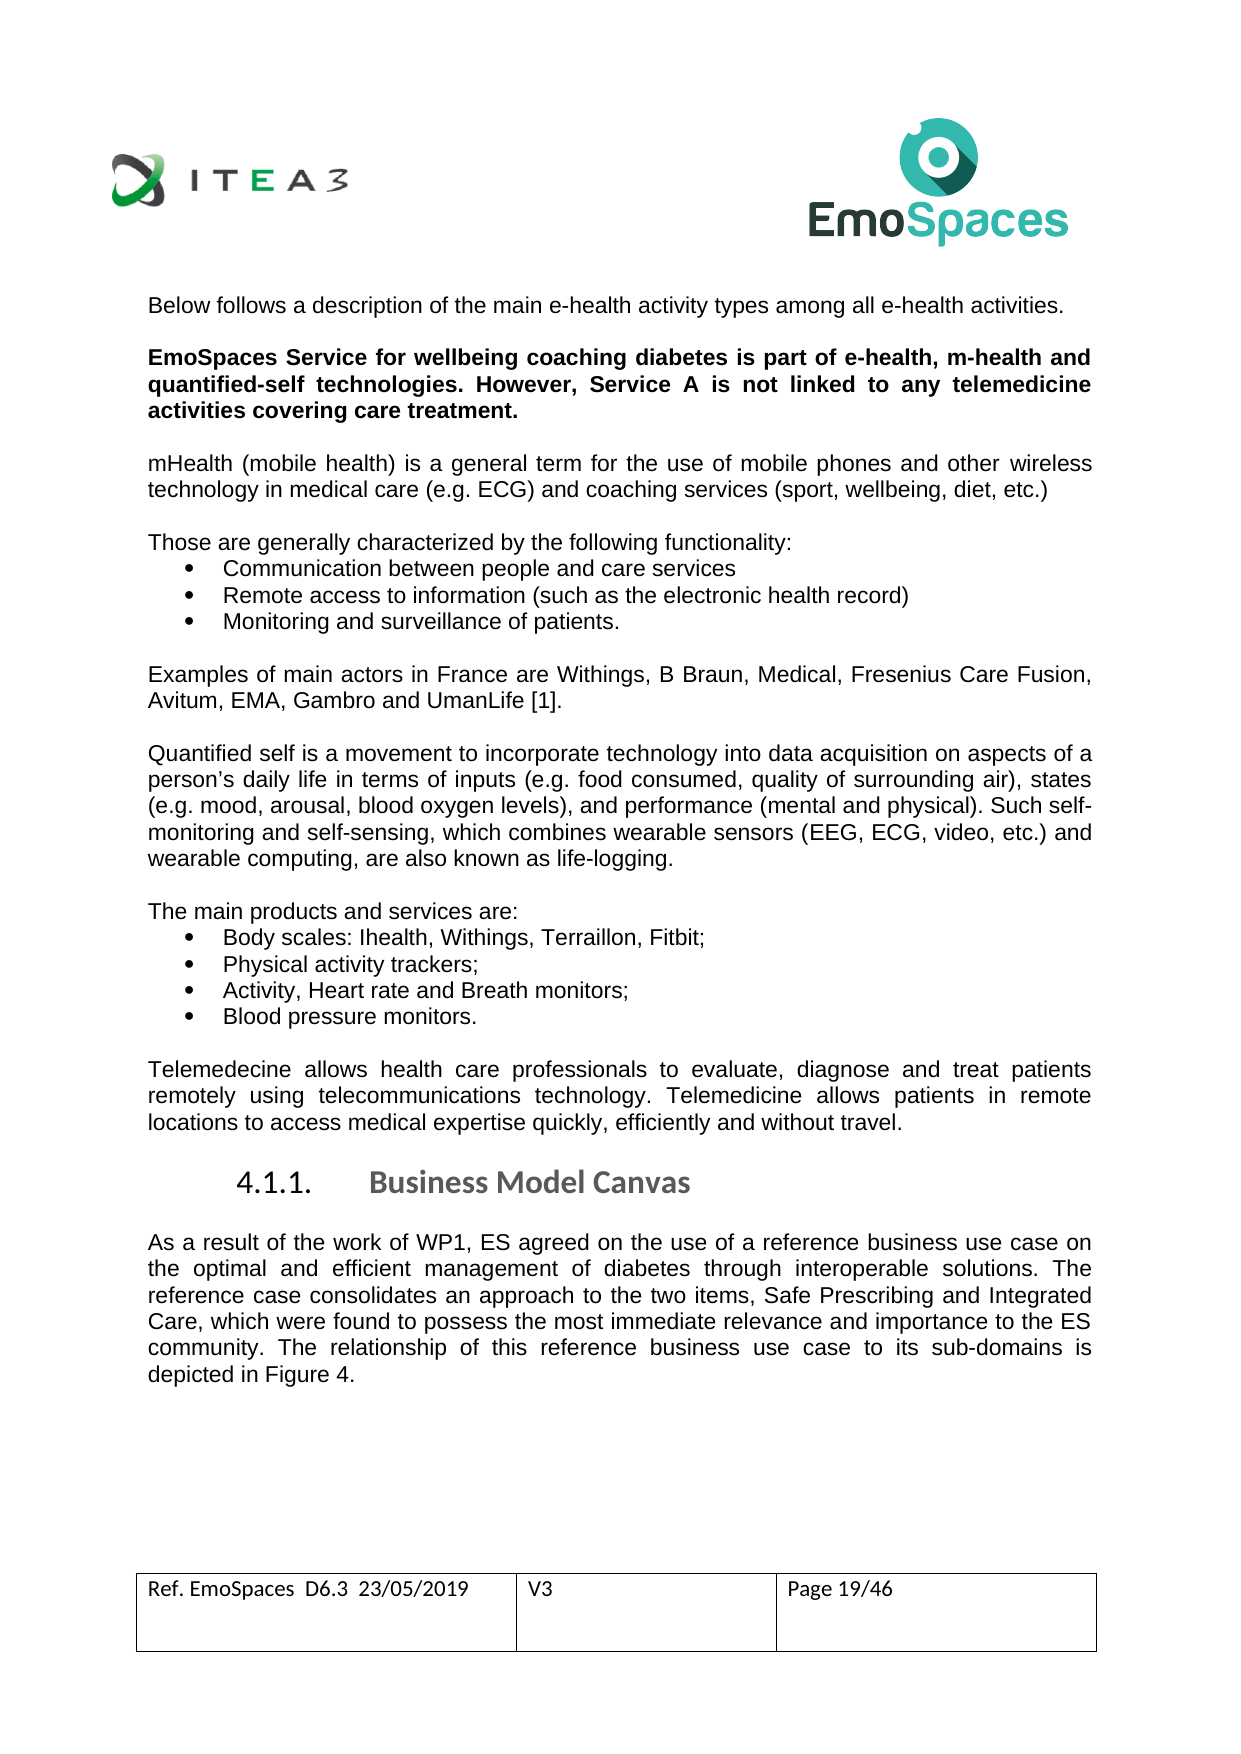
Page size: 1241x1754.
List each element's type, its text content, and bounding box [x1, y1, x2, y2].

text EmoSpaces Service for wellbeing coaching diabetes is part of e-health, m-health and quantified-self technologies. However, Service A is not linked to any telemedicine activities covering care treatment. [148, 344, 1093, 423]
picture [108, 146, 357, 213]
text Those are generally characterized by the following functionality: [148, 529, 1093, 555]
subtitle Business Model Canvas [236, 1161, 1093, 1202]
text mHealth (mobile health) is a general term for the use of mobile phones and other wireless technology in medical care (e.g. ECG) and coaching services (sport, wellbeing, diet, etc.) [148, 450, 1093, 502]
text As a result of the work of WP1, ES agreed on the use of a reference business use case on the optimal and efficient management of diabetes through interoperable solutions. The reference case consolidates an approach to the two items, Safe Prescribing and Integrated Care, which were found to possess the most immediate relevance and importance to the ES community. The relationship of this reference business use case to its sub-domains is depicted in Figure 4. [148, 1229, 1093, 1387]
text Examples of main actors in France are Withings, B Braun, Medical, Fresenius Care Fusion, Avitum, EMA, Gambro and UmanLife [1]. [148, 661, 1093, 713]
list Remote access to information (such as the electronic health record) [185, 582, 1093, 608]
list Communication between people and care services [185, 555, 1093, 582]
list Monitoring and surveillance of patients. [185, 608, 1093, 634]
list Blood pressure monitors. [185, 1003, 1093, 1029]
text Quantified self is a movement to incorporate technology into data acquisition on aspects of a person’s daily life in terms of inputs (e.g. food consumed, quality of surrounding air), states (e.g. mood, arousal, blood oxygen levels), and performance (mental and physical). Such self-monitoring and self-sensing, which combines wearable sensors (EEG, ECG, video, etc.) and wearable computing, are also known as life-logging. [148, 740, 1093, 871]
list Physical activity trackers; [185, 951, 1093, 977]
list Activity, Heart rate and Breath monitors; [185, 977, 1093, 1003]
text Below follows a description of the main e-health activity types among all e-health activities. [148, 292, 1093, 318]
picture [784, 73, 1093, 292]
text Telemedecine allows health care professionals to evaluate, diagnose and treat patients remotely using telecommunications technology. Telemedicine allows patients in remote locations to access medical expertise quickly, efficiently and without travel. [148, 1056, 1093, 1135]
text The main products and services are: [148, 898, 1093, 924]
list Body scales: Ihealth, Withings, Terraillon, Fitbit; [185, 924, 1093, 951]
